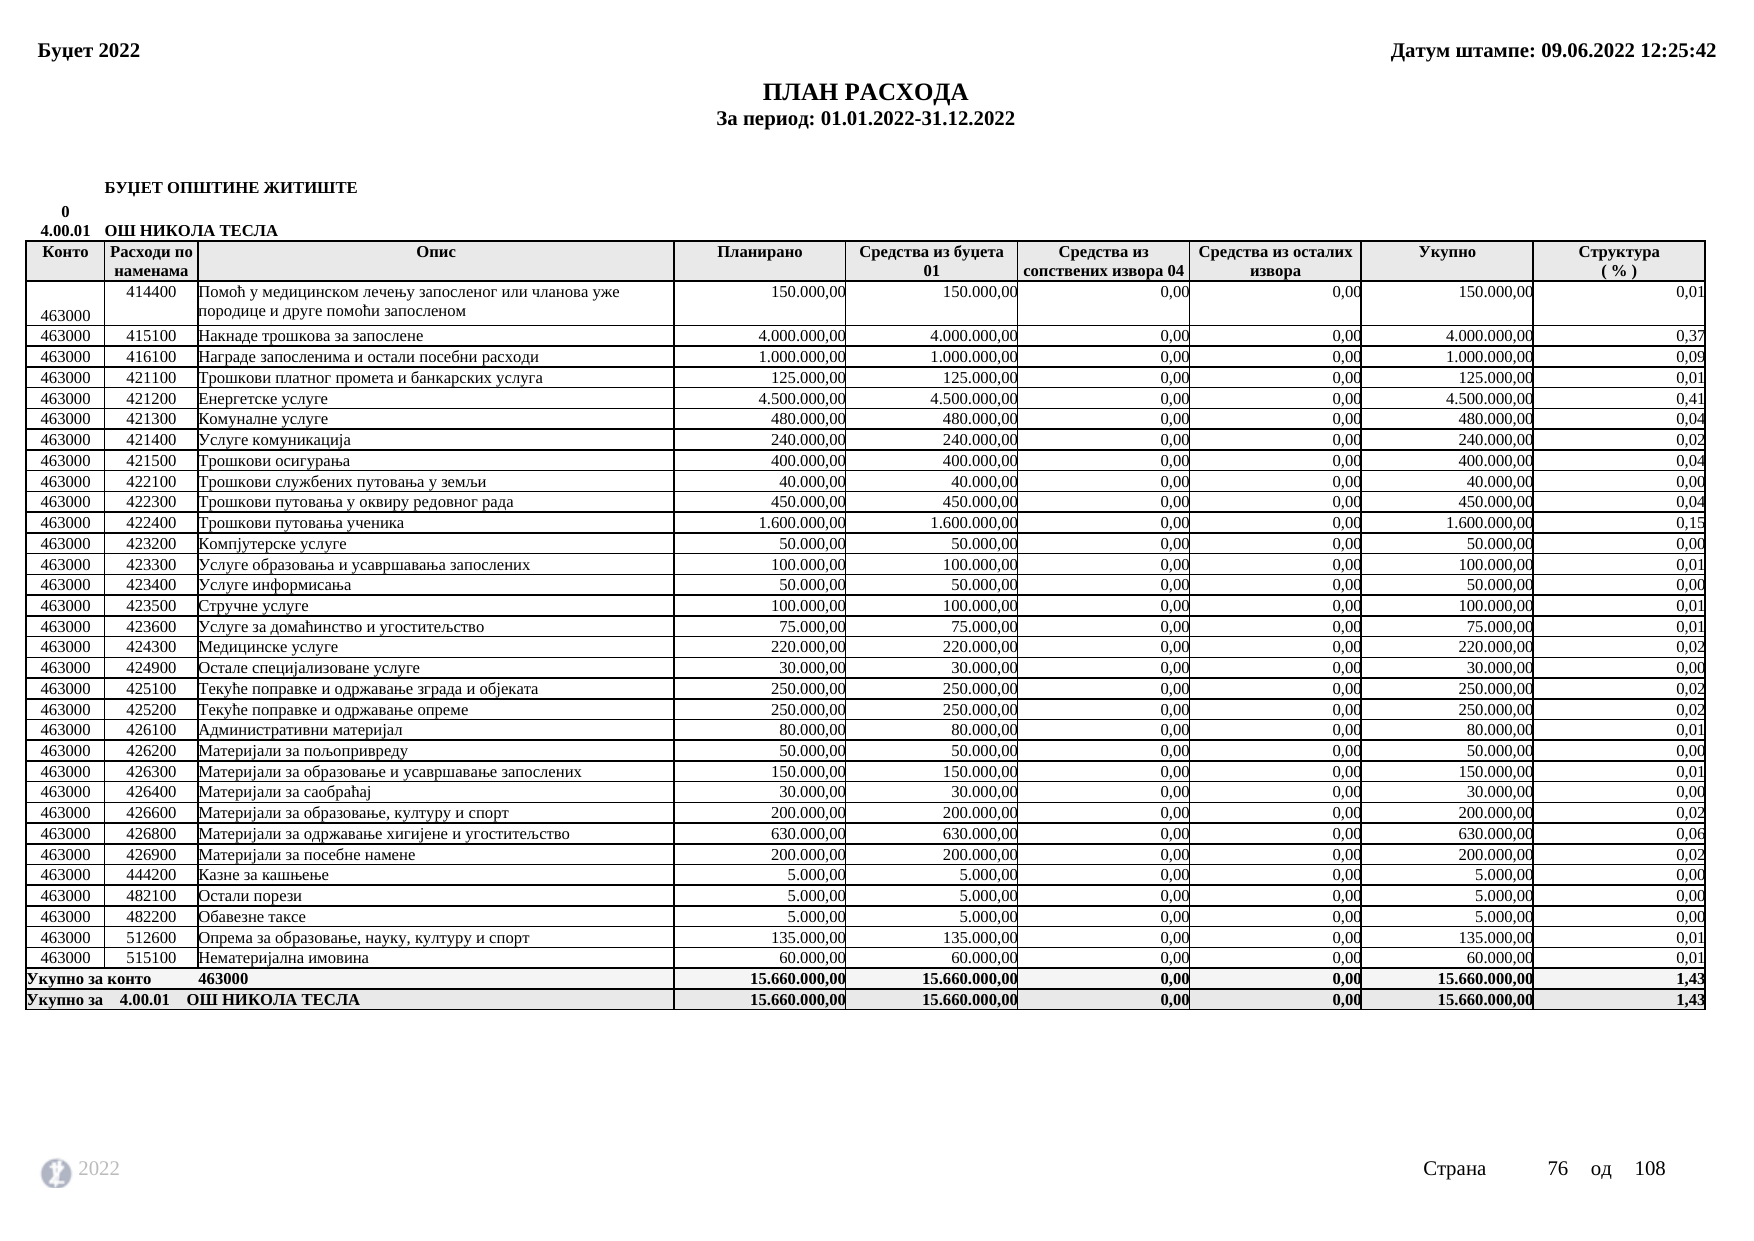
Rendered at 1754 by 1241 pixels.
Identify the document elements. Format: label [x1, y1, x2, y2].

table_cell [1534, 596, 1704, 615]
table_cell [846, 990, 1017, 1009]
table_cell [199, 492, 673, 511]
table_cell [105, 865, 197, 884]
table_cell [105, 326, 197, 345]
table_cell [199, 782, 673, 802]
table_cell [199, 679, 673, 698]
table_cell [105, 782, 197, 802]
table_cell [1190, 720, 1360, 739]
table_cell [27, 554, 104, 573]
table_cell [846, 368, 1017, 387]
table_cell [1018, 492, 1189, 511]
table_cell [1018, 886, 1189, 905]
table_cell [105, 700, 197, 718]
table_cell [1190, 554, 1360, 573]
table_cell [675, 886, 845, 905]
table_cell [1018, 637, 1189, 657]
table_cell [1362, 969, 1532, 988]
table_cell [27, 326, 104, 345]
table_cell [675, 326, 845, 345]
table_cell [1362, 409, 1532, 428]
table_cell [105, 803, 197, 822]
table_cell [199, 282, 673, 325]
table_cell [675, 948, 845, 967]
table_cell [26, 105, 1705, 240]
picture [37, 1155, 75, 1188]
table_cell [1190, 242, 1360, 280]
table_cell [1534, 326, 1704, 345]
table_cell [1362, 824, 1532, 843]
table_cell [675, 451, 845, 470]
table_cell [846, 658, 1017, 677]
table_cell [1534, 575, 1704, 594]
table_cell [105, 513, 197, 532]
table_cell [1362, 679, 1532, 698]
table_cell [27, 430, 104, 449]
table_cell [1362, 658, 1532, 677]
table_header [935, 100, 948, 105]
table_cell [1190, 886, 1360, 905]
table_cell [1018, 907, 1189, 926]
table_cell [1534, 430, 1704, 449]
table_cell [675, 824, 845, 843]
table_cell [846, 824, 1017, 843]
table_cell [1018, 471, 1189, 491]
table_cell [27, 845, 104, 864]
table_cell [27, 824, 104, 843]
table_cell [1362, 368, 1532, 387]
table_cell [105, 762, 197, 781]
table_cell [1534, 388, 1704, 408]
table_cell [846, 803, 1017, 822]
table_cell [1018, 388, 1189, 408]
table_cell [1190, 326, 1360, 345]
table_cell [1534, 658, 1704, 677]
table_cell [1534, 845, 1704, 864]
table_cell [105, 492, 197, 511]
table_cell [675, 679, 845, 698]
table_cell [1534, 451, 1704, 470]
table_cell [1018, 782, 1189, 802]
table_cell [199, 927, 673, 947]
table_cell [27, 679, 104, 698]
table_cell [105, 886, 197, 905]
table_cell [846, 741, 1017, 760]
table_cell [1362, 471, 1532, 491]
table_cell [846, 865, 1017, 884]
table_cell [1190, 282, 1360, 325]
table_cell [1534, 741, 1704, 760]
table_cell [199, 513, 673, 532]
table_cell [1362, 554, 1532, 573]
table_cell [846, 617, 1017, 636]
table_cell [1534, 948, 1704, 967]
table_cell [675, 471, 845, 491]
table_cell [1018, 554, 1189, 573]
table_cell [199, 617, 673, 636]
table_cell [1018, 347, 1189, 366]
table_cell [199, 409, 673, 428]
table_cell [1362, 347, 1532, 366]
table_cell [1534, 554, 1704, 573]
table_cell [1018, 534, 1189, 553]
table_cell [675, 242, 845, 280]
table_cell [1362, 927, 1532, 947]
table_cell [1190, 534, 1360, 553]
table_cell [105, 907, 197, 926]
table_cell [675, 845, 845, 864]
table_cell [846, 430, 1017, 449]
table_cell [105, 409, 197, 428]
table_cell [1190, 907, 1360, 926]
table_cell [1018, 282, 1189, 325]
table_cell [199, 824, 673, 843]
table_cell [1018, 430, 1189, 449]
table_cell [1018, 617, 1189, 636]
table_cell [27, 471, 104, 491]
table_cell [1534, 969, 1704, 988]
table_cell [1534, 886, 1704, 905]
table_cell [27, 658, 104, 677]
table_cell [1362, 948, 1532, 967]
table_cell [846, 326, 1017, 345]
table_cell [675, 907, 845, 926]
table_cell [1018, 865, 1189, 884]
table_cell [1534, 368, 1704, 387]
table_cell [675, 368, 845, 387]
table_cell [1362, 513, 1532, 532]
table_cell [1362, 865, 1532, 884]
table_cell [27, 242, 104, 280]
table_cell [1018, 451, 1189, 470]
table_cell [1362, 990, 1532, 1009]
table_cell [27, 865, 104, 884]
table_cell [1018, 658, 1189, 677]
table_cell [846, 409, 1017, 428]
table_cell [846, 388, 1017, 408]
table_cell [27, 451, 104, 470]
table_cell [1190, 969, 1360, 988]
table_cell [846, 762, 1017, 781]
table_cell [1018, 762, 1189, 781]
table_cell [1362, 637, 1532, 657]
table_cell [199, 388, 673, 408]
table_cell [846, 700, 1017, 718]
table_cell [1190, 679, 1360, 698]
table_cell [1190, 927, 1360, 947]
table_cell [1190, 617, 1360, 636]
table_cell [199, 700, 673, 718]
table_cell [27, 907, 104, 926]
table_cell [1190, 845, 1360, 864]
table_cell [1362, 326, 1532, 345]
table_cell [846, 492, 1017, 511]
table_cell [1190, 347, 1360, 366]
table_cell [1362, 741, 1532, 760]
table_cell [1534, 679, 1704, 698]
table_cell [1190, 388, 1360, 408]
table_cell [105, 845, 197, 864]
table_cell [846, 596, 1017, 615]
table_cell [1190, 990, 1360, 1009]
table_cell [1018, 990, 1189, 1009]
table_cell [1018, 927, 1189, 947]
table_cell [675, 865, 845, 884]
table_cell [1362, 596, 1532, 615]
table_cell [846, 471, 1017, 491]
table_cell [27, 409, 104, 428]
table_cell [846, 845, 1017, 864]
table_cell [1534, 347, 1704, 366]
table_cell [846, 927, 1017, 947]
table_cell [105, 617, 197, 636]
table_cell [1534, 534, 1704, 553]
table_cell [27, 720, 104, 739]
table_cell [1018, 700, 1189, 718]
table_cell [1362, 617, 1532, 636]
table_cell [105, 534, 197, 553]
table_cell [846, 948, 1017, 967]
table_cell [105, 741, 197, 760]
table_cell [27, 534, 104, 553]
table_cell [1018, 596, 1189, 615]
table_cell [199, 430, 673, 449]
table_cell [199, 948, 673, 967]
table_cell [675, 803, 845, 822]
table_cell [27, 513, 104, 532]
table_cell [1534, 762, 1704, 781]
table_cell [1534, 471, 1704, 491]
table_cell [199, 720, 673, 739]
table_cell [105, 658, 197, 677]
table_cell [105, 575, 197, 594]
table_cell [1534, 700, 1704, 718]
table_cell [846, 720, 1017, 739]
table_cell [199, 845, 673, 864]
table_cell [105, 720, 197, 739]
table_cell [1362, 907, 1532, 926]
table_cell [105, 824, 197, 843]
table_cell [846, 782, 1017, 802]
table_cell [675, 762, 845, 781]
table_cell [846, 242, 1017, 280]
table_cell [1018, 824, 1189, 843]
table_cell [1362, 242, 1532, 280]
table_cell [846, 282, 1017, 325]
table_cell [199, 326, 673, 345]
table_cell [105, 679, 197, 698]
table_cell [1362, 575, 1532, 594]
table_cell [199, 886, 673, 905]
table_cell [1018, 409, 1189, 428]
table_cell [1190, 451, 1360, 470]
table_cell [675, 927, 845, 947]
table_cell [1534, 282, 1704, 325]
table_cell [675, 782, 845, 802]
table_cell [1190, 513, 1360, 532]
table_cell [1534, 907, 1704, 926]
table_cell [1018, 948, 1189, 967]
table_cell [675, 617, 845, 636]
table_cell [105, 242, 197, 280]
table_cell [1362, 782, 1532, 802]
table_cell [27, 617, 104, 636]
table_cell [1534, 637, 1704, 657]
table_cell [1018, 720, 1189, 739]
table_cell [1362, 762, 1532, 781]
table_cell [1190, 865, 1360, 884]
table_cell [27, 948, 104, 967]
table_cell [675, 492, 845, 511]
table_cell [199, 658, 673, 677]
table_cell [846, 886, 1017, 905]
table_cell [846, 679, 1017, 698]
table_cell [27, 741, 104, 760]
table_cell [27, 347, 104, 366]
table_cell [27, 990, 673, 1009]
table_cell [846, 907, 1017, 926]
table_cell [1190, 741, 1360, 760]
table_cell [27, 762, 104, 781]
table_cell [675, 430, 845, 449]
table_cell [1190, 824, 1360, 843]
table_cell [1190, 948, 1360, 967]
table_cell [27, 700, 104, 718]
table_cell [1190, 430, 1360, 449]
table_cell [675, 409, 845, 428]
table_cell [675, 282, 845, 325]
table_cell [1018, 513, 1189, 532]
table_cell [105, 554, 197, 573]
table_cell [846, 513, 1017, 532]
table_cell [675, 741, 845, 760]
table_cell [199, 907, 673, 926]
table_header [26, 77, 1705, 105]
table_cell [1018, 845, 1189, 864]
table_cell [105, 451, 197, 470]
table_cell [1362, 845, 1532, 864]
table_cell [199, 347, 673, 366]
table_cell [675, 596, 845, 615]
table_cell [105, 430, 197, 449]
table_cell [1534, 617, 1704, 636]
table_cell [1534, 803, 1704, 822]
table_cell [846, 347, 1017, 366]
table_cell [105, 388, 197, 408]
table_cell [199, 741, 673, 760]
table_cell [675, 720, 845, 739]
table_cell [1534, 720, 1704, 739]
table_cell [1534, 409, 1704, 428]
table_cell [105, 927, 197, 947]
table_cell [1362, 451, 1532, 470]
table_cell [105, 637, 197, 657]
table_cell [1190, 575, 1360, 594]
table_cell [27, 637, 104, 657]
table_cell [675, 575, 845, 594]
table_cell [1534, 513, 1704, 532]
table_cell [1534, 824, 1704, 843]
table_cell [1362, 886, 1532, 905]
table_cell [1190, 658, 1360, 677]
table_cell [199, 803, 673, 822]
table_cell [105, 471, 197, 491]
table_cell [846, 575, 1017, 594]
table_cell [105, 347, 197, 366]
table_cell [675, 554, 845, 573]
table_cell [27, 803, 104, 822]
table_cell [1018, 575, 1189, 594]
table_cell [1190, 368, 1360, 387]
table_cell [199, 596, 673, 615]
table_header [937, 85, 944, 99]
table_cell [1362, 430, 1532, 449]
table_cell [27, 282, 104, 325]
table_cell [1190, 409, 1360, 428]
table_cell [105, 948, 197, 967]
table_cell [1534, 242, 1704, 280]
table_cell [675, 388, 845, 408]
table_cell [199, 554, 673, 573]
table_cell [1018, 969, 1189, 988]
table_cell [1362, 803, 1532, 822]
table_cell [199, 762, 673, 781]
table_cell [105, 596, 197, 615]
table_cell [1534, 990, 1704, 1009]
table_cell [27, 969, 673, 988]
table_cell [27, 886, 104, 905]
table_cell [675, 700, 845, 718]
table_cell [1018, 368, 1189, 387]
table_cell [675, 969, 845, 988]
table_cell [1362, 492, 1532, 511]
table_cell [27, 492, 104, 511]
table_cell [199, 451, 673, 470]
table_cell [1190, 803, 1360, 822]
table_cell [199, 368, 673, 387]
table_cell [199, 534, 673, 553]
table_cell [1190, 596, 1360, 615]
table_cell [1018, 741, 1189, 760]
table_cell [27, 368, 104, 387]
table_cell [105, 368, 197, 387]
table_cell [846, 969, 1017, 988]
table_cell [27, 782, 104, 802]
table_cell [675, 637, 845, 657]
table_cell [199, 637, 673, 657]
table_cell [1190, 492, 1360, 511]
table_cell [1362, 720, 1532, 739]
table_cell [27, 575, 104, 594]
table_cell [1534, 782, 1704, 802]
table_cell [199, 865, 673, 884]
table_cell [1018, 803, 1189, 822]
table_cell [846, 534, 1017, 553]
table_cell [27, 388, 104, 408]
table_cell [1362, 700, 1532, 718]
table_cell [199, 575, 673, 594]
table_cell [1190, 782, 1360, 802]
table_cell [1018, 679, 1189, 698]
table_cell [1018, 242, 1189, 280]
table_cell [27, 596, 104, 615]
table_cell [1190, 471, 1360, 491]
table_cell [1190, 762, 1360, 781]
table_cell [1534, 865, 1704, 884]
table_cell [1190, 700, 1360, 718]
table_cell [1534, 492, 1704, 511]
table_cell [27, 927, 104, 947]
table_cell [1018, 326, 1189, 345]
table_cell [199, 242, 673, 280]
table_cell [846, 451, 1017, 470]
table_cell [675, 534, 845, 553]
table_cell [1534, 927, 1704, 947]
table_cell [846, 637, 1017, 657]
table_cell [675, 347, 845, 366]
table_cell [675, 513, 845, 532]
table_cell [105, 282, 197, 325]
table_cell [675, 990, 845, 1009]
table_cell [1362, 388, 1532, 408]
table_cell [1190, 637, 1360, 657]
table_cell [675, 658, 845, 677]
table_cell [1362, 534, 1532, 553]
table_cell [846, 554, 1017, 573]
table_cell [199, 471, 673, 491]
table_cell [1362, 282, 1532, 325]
